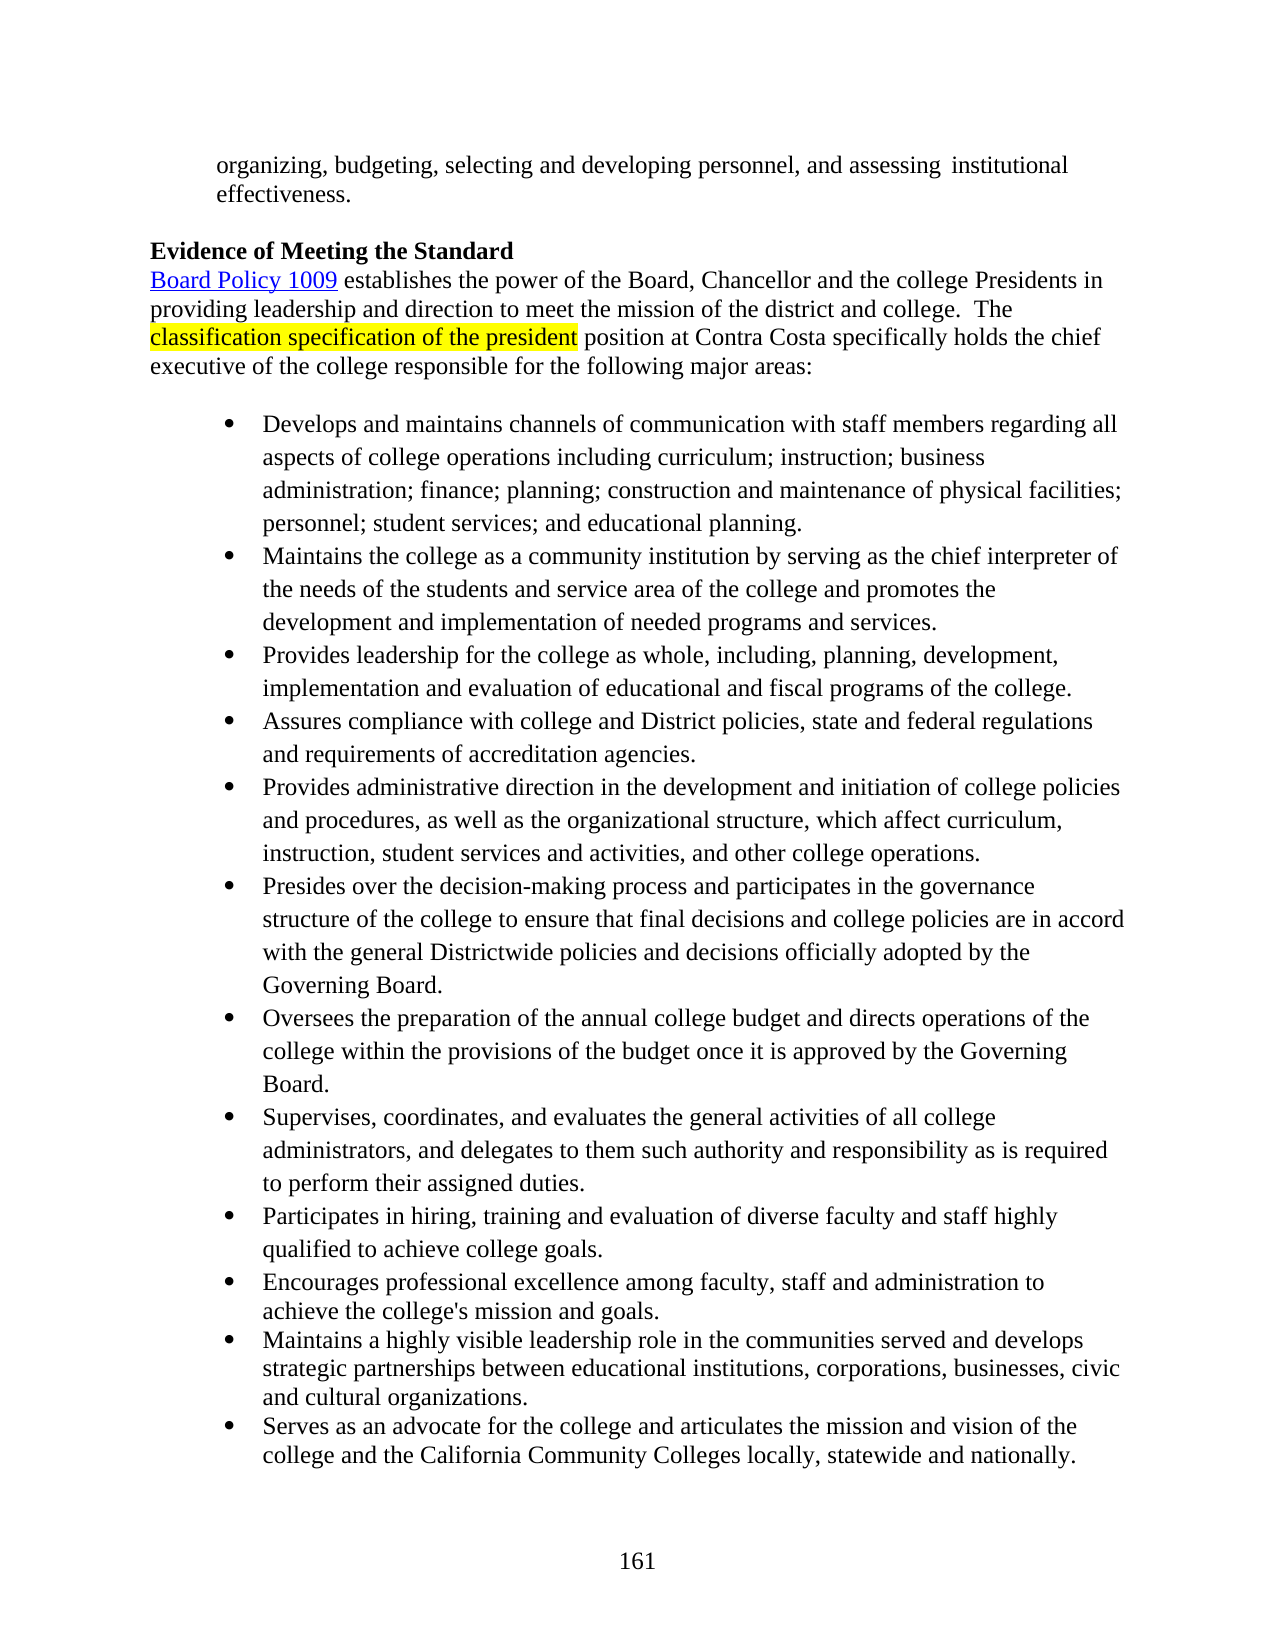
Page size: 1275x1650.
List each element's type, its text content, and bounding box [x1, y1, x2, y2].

list Maintains a highly visible leadership role in the communities served and develops strategic partnerships between educational institutions, corporations, businesses, civic and cultural organizations. [225, 1353, 1125, 1440]
list Supervises, coordinates, and evaluates the general activities of all college administrators, and delegates to them such authority and responsibility as is required to perform their assigned duties. [225, 1131, 1125, 1226]
list Participates in hiring, training and evaluation of diverse faculty and staff highly qualified to achieve college goals. [225, 1230, 1125, 1292]
text Board Policy 1009 establishes the power of the Board, Chancellor and the college Presidents in providing leadership and direction to meet the mission of the district and college. The classification specification of the president position at Contra Costa specifically holds the chief executive of the college responsible for the following major areas: [150, 294, 1125, 409]
list Provides administrative direction in the development and initiation of college policies and procedures, as well as the organizational structure, which affect curriculum, instruction, student services and activities, and other college operations. [225, 801, 1125, 896]
list Presides over the decision-making process and participates in the governance structure of the college to ensure that final decisions and college policies are in accord with the general Districtwide policies and decisions officially adopted by the Governing Board. [225, 900, 1125, 1028]
list Maintains the college as a community institution by serving as the chief interpreter of the needs of the students and service area of the college and promotes the development and implementation of needed programs and services. [225, 569, 1125, 664]
list Serves as an advocate for the college and articulates the mission and vision of the college and the California Community Colleges locally, statewide and nationally. [225, 1440, 1125, 1497]
list Provides leadership for the college as whole, including, planning, development, implementation and evaluation of educational and fiscal programs of the college. [225, 669, 1125, 730]
list Develops and maintains channels of communication with staff members regarding all aspects of college operations including curriculum; instruction; business administration; finance; planning; construction and maintenance of physical facilities; personnel; student services; and educational planning. [225, 437, 1125, 565]
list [160, 150, 1074, 236]
text Evidence of Meeting the Standard [150, 265, 1125, 294]
list Encourages professional excellence among faculty, staff and administration to achieve the college's mission and goals. [225, 1296, 1125, 1353]
list Oversees the preparation of the annual college budget and directs operations of the college within the provisions of the budget once it is approved by the Governing Board. [225, 1032, 1125, 1127]
list Assures compliance with college and District policies, state and federal regulations and requirements of accreditation agencies. [225, 735, 1125, 796]
